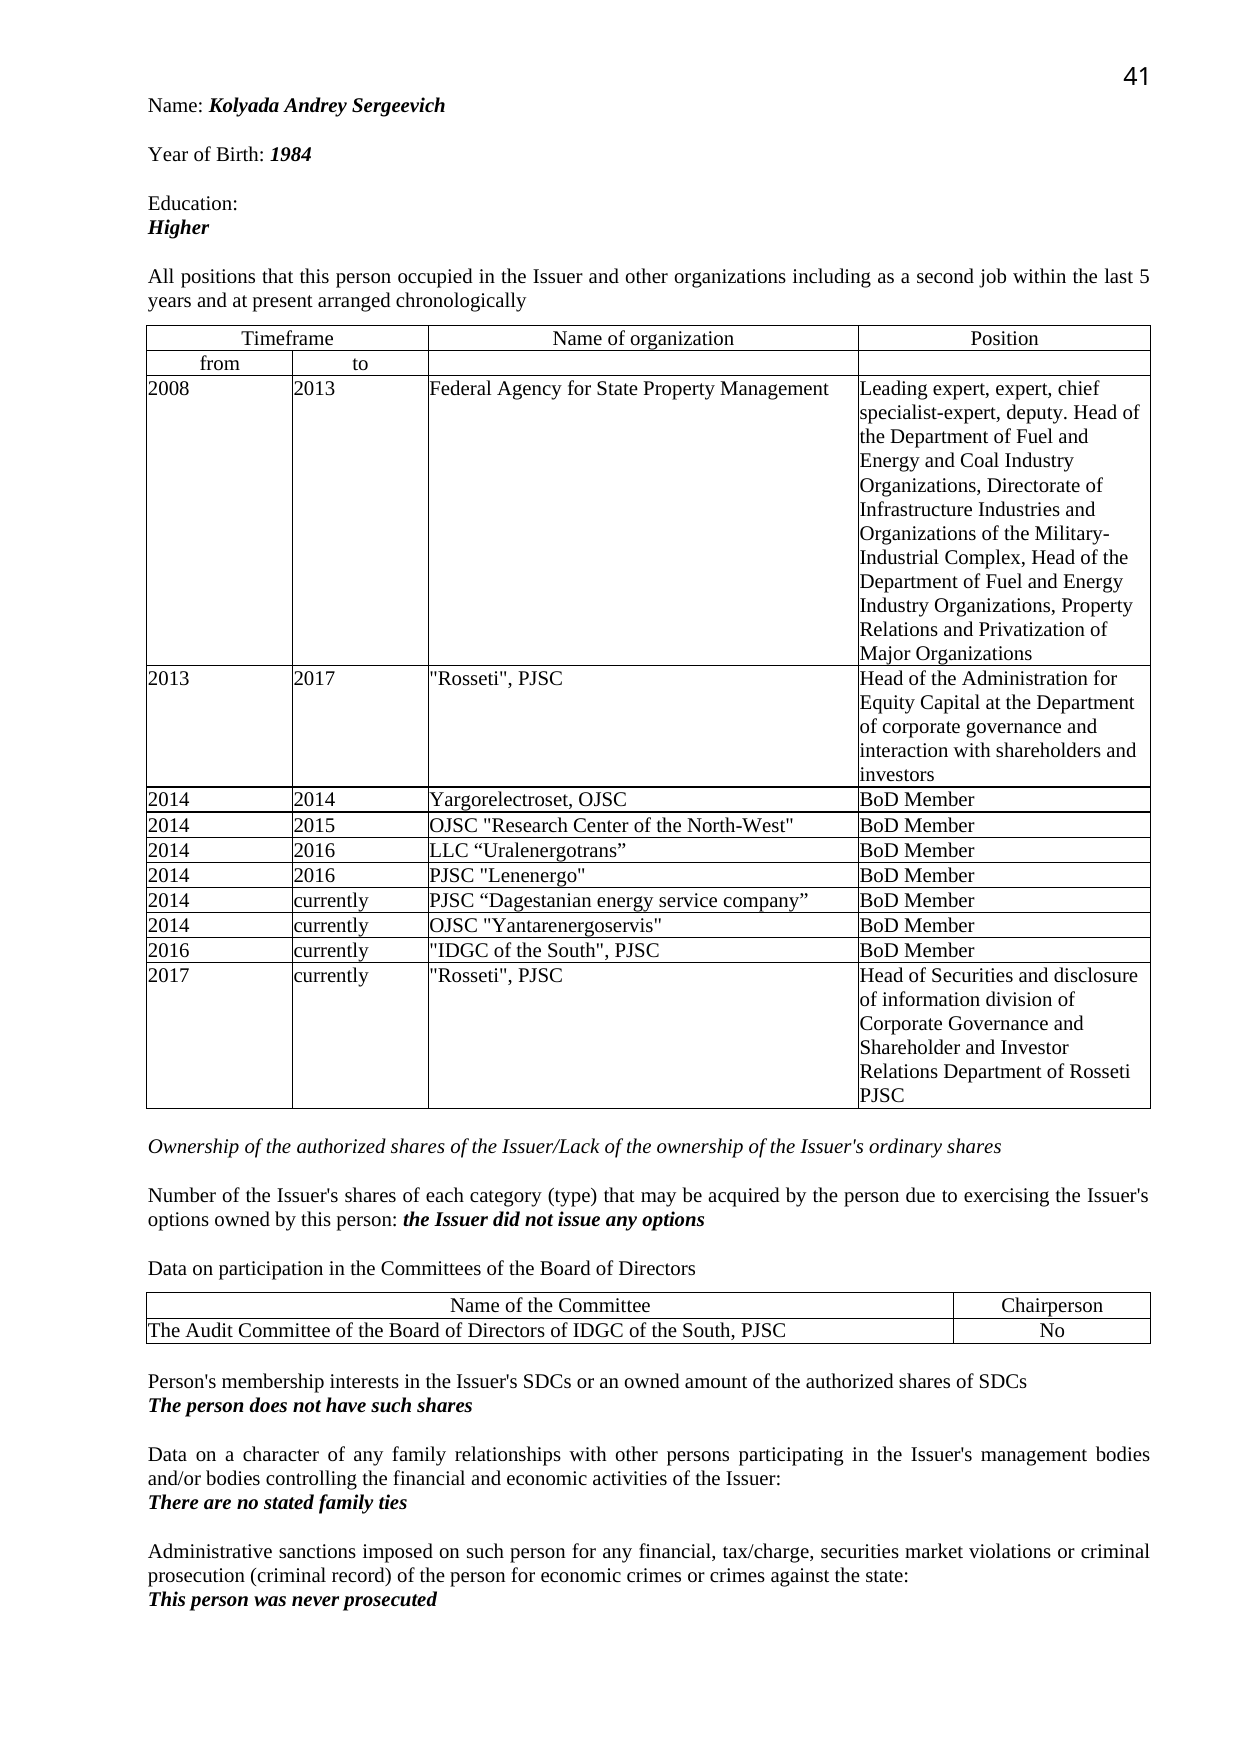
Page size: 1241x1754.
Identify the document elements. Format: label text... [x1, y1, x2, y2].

table_cell 2013 [293, 376, 428, 665]
table_cell "Rosseti", PJSC [429, 666, 858, 786]
table_cell [429, 351, 858, 375]
text There are no stated family ties [148, 1490, 1152, 1514]
table_cell currently [293, 913, 428, 937]
table_cell BoD Member [859, 888, 1150, 912]
table_cell OJSC "Yantarenergoservis" [429, 913, 858, 937]
table_cell "Rosseti", PJSC [429, 963, 858, 1107]
table_cell 2008 [147, 376, 292, 665]
table_cell BoD Member [859, 938, 1150, 962]
table_cell 2014 [147, 813, 292, 837]
text Data on participation in the Committees of the Board of Directors [148, 1256, 1152, 1280]
table_cell 2014 [147, 838, 292, 862]
table_cell 2014 [147, 913, 292, 937]
table_header Name of organization [429, 326, 858, 350]
text Name: Kolyada Andrey Sergeevich [148, 93, 1152, 117]
table_cell Federal Agency for State Property Management [429, 376, 858, 665]
table_cell Head of the Administration for Equity Capital at the Department of corporate governance and interaction with shareholders and investors [859, 666, 1150, 786]
table_cell BoD Member [859, 863, 1150, 887]
text Person's membership interests in the Issuer's SDCs or an owned amount of the authorized shares of SDCs [148, 1368, 1152, 1393]
table_cell BoD Member [859, 813, 1150, 837]
table_cell Leading expert, expert, chief specialist-expert, deputy. Head of the Department of Fuel and Energy and Coal Industry Organizations, Directorate of Infrastructure Industries and Organizations of the Military-Industrial Complex, Head of the Department of Fuel and Energy Industry Organizations, Property Relations and Privatization of Major Organizations [859, 376, 1150, 665]
table_cell Yargorelectroset, OJSC [429, 788, 858, 811]
text All positions that this person occupied in the Issuer and other organizations including as a second job within the last 5 years and at present arranged chronologically [148, 264, 1152, 312]
table_cell currently [293, 963, 428, 1107]
table_cell BoD Member [859, 788, 1150, 811]
table_cell 2014 [147, 788, 292, 811]
table_header Chairperson [954, 1293, 1150, 1317]
table_cell 2013 [147, 666, 292, 786]
table_cell 2016 [293, 838, 428, 862]
table_cell 2016 [293, 863, 428, 887]
table_cell 2014 [147, 863, 292, 887]
text Administrative sanctions imposed on such person for any financial, tax/charge, securities market violations or criminal prosecution (criminal record) of the person for economic crimes or crimes against the state: [148, 1539, 1152, 1587]
table_cell to [293, 351, 428, 375]
table_cell PJSC "Lenenergo" [429, 863, 858, 887]
table_cell "IDGC of the South", PJSC [429, 938, 858, 962]
table_cell 2015 [293, 813, 428, 837]
table_cell 2014 [293, 788, 428, 811]
table_cell BoD Member [859, 838, 1150, 862]
table_cell 2017 [293, 666, 428, 786]
table_cell Head of Securities and disclosure of information division of Corporate Governance and Shareholder and Investor Relations Department of Rosseti PJSC [859, 963, 1150, 1107]
table_header Timeframe [147, 326, 428, 350]
table_cell [859, 351, 1150, 375]
table_cell from [147, 351, 292, 375]
text The person does not have such shares [148, 1393, 1152, 1417]
table_cell The Audit Committee of the Board of Directors of IDGC of the South, PJSC [147, 1319, 953, 1342]
table_cell 2016 [147, 938, 292, 962]
text Higher [148, 215, 1152, 239]
text Year of Birth: 1984 [148, 142, 1152, 166]
text This person was never prosecuted [148, 1587, 1152, 1611]
table_cell OJSC "Research Center of the North-West" [429, 813, 858, 837]
text Ownership of the authorized shares of the Issuer/Lack of the ownership of the Issuer's ordinary shares [148, 1133, 1152, 1158]
table_cell BoD Member [859, 913, 1150, 937]
table_cell No [954, 1319, 1150, 1342]
table_header Name of the Committee [147, 1293, 953, 1317]
table_cell LLC “Uralenergotrans” [429, 838, 858, 862]
table_cell 2017 [147, 963, 292, 1107]
text Education: [148, 191, 1152, 215]
table_cell 2014 [147, 888, 292, 912]
text Data on a character of any family relationships with other persons participating in the Issuer's management bodies and/or bodies controlling the financial and economic activities of the Issuer: [148, 1442, 1152, 1490]
text Number of the Issuer's shares of each category (type) that may be acquired by the person due to exercising the Issuer's options owned by this person: the Issuer did not issue any options [148, 1183, 1152, 1231]
table_cell currently [293, 888, 428, 912]
table_header Position [859, 326, 1150, 350]
table_cell PJSC “Dagestanian energy service company” [429, 888, 858, 912]
table_cell currently [293, 938, 428, 962]
